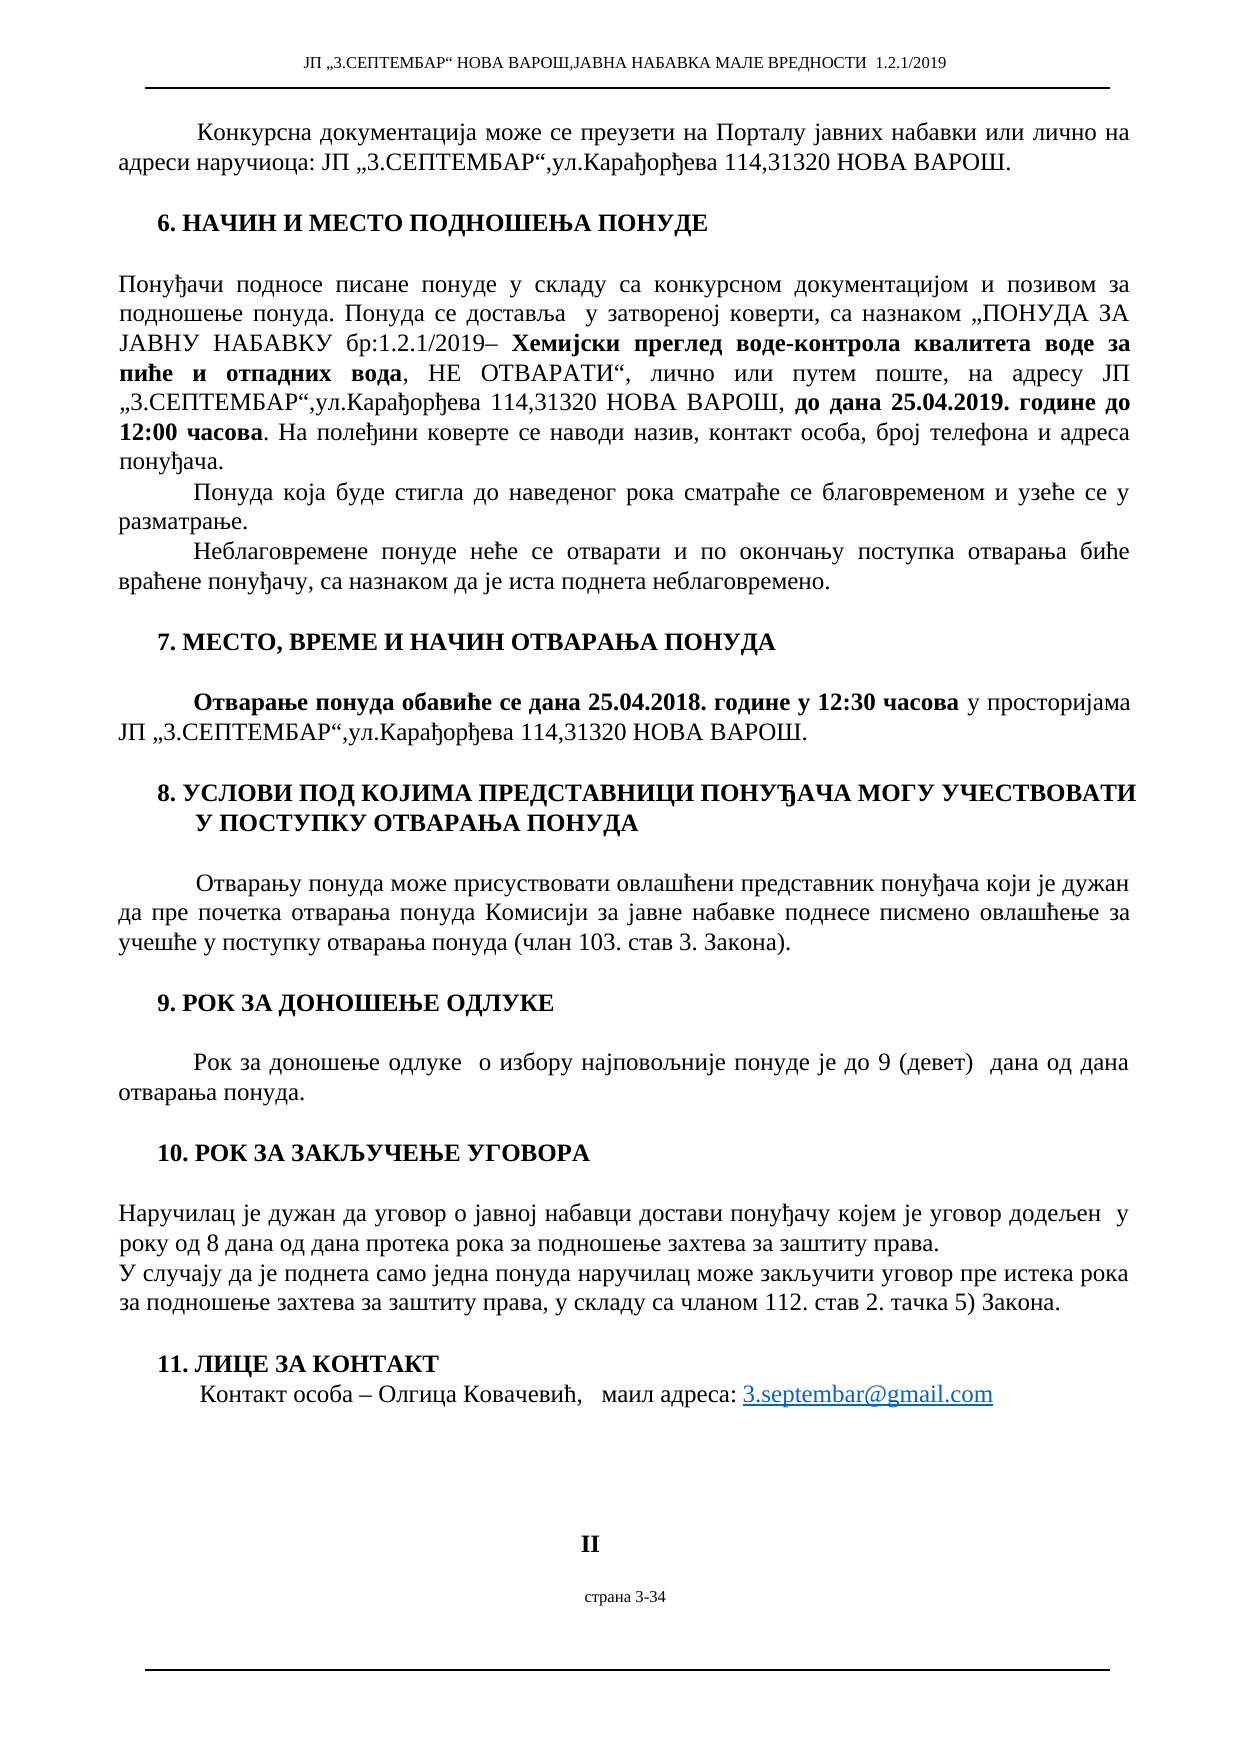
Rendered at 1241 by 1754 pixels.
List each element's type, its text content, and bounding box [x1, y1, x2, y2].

text II [118, 1529, 1137, 1558]
subtitle 11. ЛИЦЕ ЗА КОНТАКТ [157, 1349, 1137, 1378]
text Понуђачи подносе писане понуде у складу са конкурсном документацијом и позивом за подношење понуда. Понуда се доставља у затвореној коверти, са назнаком „ПОНУДА ЗА ЈАВНУ НАБАВКУ бр:1.2.1/2019– Хемијски преглед воде-контрола квалитета воде за пиће и отпадних вода, НЕ ОТВАРАТИ“, лично или путем поште, на адресу ЈП „3.СЕПТЕМБАР“,ул.Карађорђева 114,31320 НОВА ВАРОШ, до дана 25.04.2019. године до 12:00 часова. На полеђини коверте се наводи назив, контакт особа, број телефона и адреса понуђача. [118, 269, 1131, 475]
text Наручилац је дужан да уговор о јавној набавци достави понуђачу којем је уговор додељен у року од 8 дана од дана протека рока за подношење захтева за заштиту права. [118, 1198, 1131, 1257]
text Отварање понуда обавиће се дана 25.04.2018. године у 12:30 часова у просторијама ЈП „3.СЕПТЕМБАР“,ул.Карађорђева 114,31320 НОВА ВАРОШ. [118, 687, 1131, 746]
text Неблаговремене понуде неће се отварати и по окончању поступка отварања биће враћене понуђачу, са назнаком да је иста поднета неблаговремено. [118, 536, 1131, 594]
text Контакт особа – Олгица Ковачевић, маил адреса: 3.septembar@gmail.com [118, 1379, 1131, 1408]
subtitle 7. МЕСТО, ВРЕМЕ И НАЧИН ОТВАРАЊА ПОНУДА [157, 627, 1137, 656]
text У случају да је поднета само једна понуда наручилац може закључити уговор пре истека рока за подношење захтева за заштиту права, у складу са чланом 112. став 2. тачка 5) Закона. [118, 1258, 1131, 1316]
text Понуда која буде стигла до наведеног рока сматраће се благовременом и узеће се у разматрање. [118, 477, 1131, 535]
text Конкурсна документација може се преузети на Порталу јавних набавки или лично на адреси наручиоца: ЈП „3.СЕПТЕМБАР“,ул.Карађорђева 114,31320 НОВА ВАРОШ. [118, 117, 1131, 176]
text Рок за доношење одлуке о избору најповољније понуде је до 9 (девет) дана од дана отварања понуда. [118, 1047, 1131, 1106]
subtitle 10. РОК ЗА ЗАКЉУЧЕЊЕ УГОВОРА [157, 1138, 1137, 1167]
subtitle 9. РОК ЗА ДОНОШЕЊЕ ОДЛУКЕ [157, 988, 1137, 1016]
subtitle 6. НАЧИН И МЕСТО ПОДНОШЕЊА ПОНУДЕ [157, 208, 1137, 237]
text Отварању понуда може присуствовати овлашћени представник понуђача који је дужан да пре почетка отварања понуда Комисији за јавне набавке поднесе писмено овлашћење за учешће у поступку отварања понуда (члан 103. став 3. Закона). [118, 868, 1131, 956]
subtitle 8. УСЛОВИ ПОД КОЈИМА ПРЕДСТАВНИЦИ ПОНУЂАЧА МОГУ УЧЕСТВОВАТИ У ПОСТУПКУ ОТВАРАЊА ПОНУДА [157, 778, 1137, 837]
